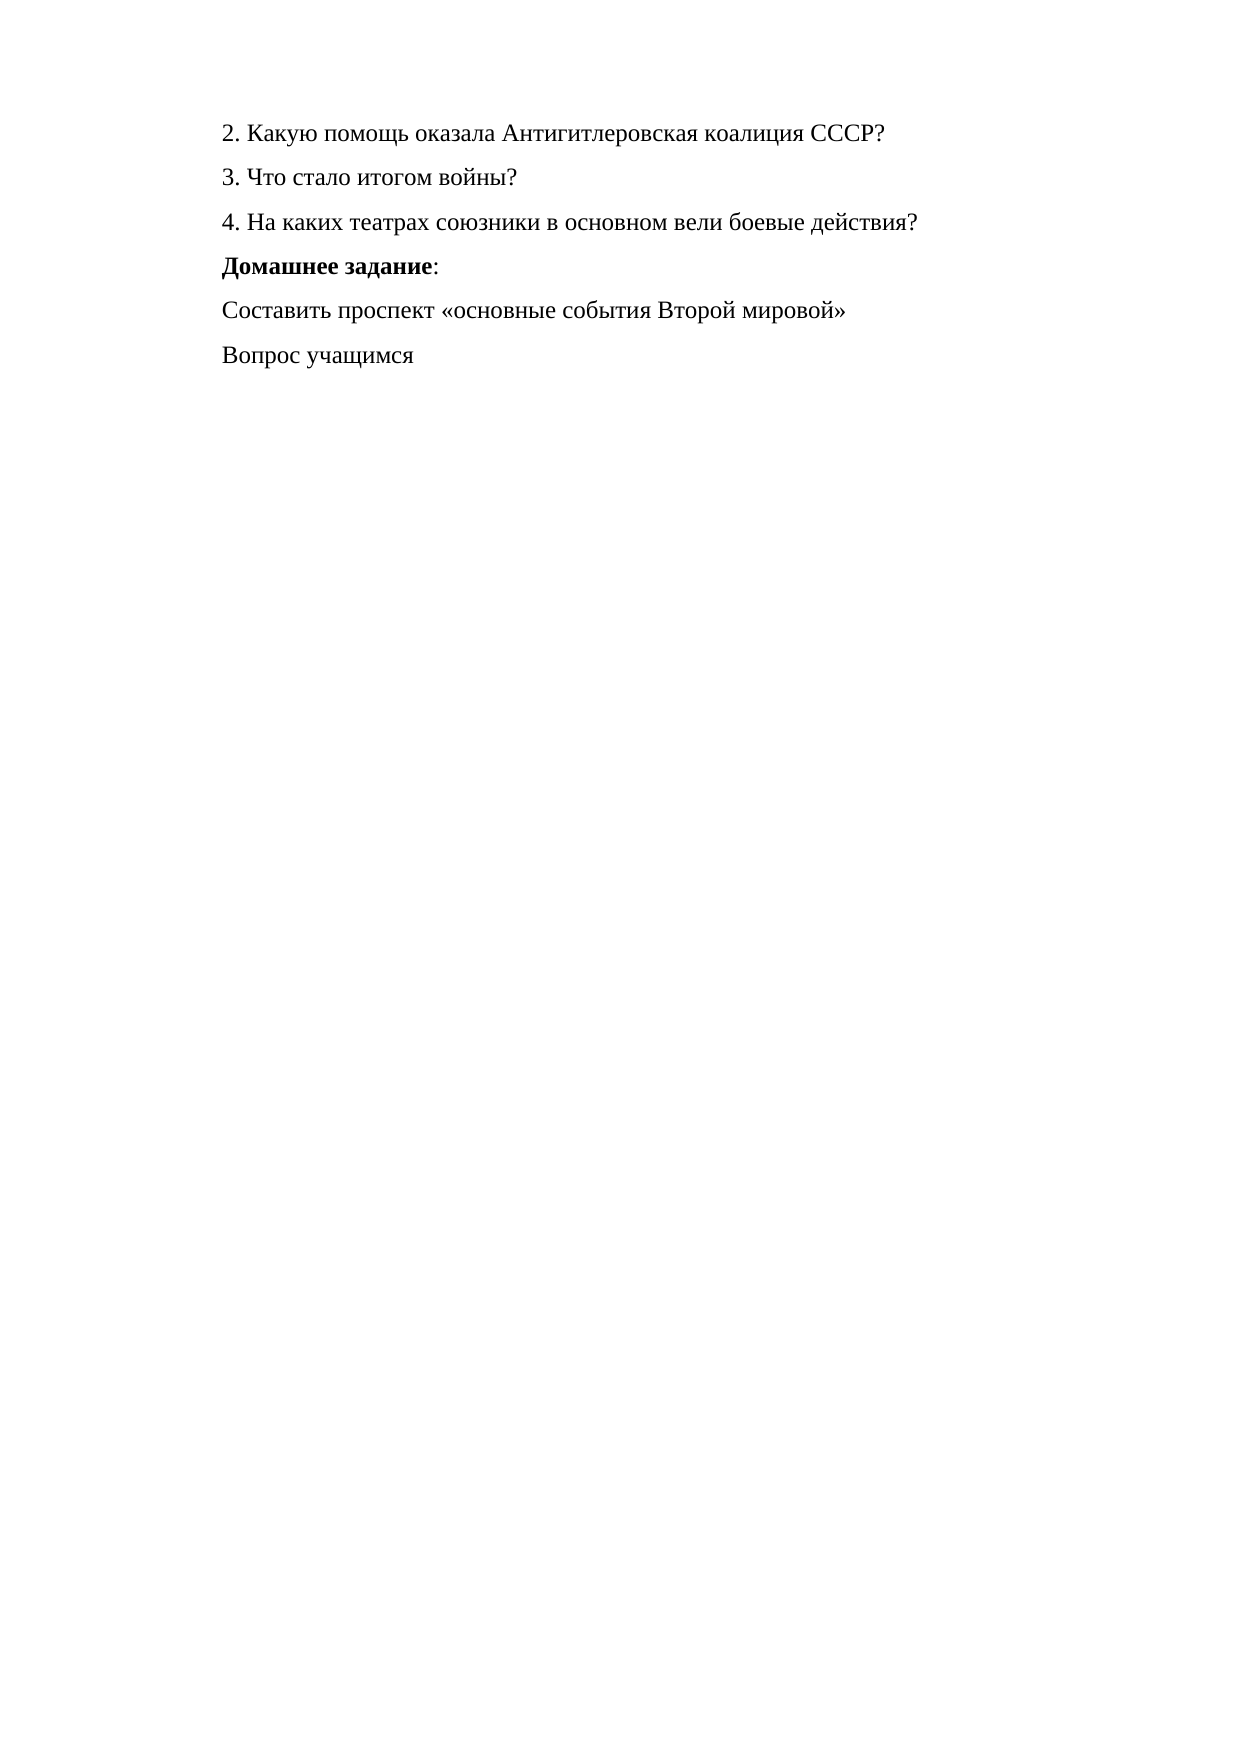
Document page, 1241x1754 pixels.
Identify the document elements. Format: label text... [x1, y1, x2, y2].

text 4. На каких театрах союзники в основном вели боевые действия? [177, 207, 1152, 236]
text Вопрос учащимся [177, 340, 1152, 369]
text Домашнее задание: [177, 251, 1152, 280]
text 3. Что стало итогом войны? [177, 162, 1152, 191]
text 2. Какую помощь оказала Антигитлеровская коалиция СССР? [177, 118, 1152, 147]
text Составить проспект «основные события Второй мировой» [177, 296, 1152, 324]
